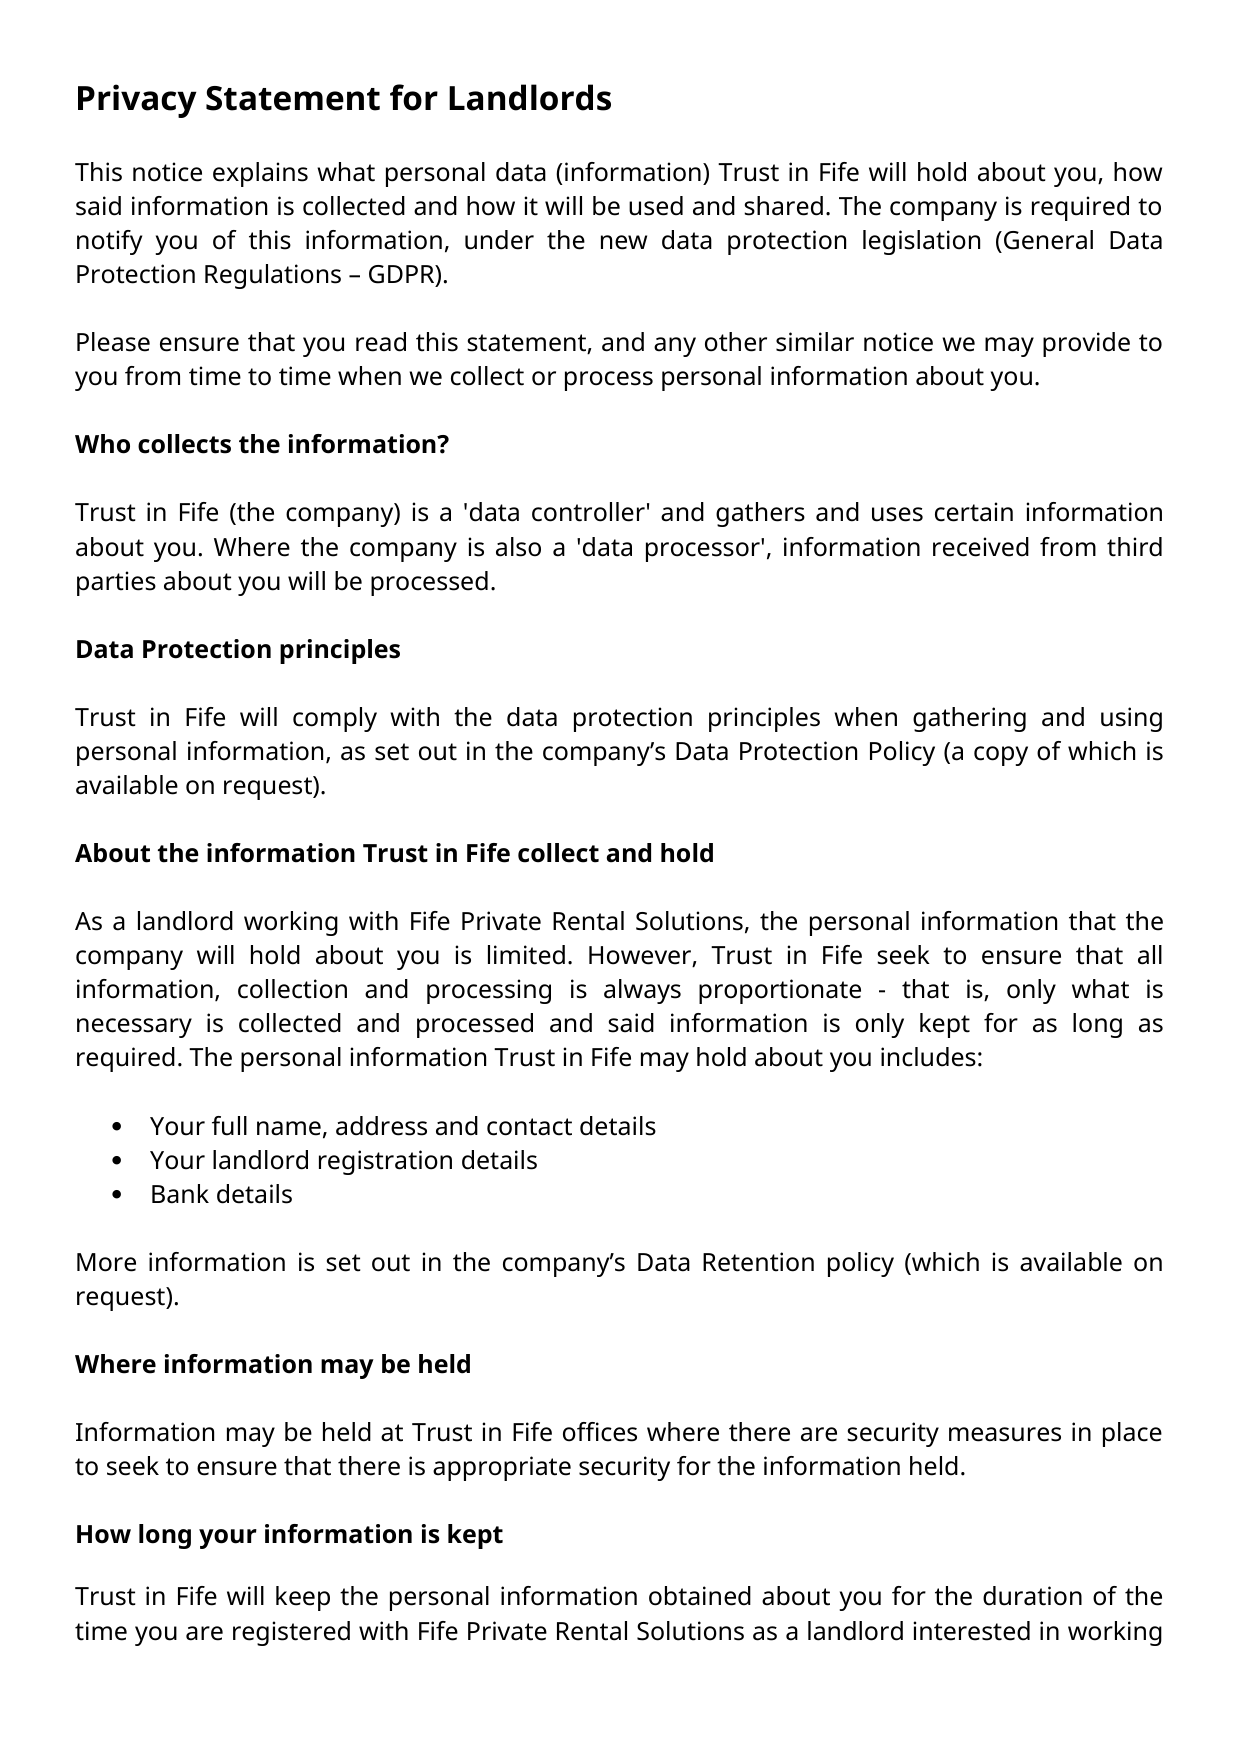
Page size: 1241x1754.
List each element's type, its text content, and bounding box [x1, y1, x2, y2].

list Your landlord registration details [112, 1142, 1165, 1176]
text Where information may be held [75, 1347, 1165, 1381]
text Trust in Fife (the company) is a 'data controller' and gathers and uses certain information about you. Where the company is also a 'data processor', information received from third parties about you will be processed. [75, 495, 1165, 597]
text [75, 1579, 1165, 1647]
text As a landlord working with Fife Private Rental Solutions, the personal information that the company will hold about you is limited. However, Trust in Fife seek to ensure that all information, collection and processing is always proportionate - that is, only what is necessary is collected and processed and said information is only kept for as long as required. The personal information Trust in Fife may hold about you includes: [75, 904, 1165, 1074]
text Who collects the information? [75, 427, 1165, 461]
text Information may be held at Trust in Fife offices where there are security measures in place to seek to ensure that there is appropriate security for the information held. [75, 1415, 1165, 1483]
text Please ensure that you read this statement, and any other similar notice we may provide to you from time to time when we collect or process personal information about you. [75, 325, 1165, 393]
list Your full name, address and contact details [112, 1108, 1165, 1142]
text Trust in Fife will comply with the data protection principles when gathering and using personal information, as set out in the company’s Data Protection Policy (a copy of which is available on request). [75, 699, 1165, 802]
list Bank details [112, 1176, 1165, 1210]
text Data Protection principles [75, 631, 1165, 665]
text This notice explains what personal data (information) Trust in Fife will hold about you, how said information is collected and how it will be used and shared. The company is required to notify you of this information, under the new data protection legislation (General Data Protection Regulations – GDPR). [75, 154, 1165, 291]
text More information is set out in the company’s Data Retention policy (which is available on request). [75, 1244, 1165, 1313]
text About the information Trust in Fife collect and hold [75, 836, 1165, 870]
text Privacy Statement for Landlords [75, 75, 1165, 120]
text How long your information is kept [75, 1517, 1165, 1551]
